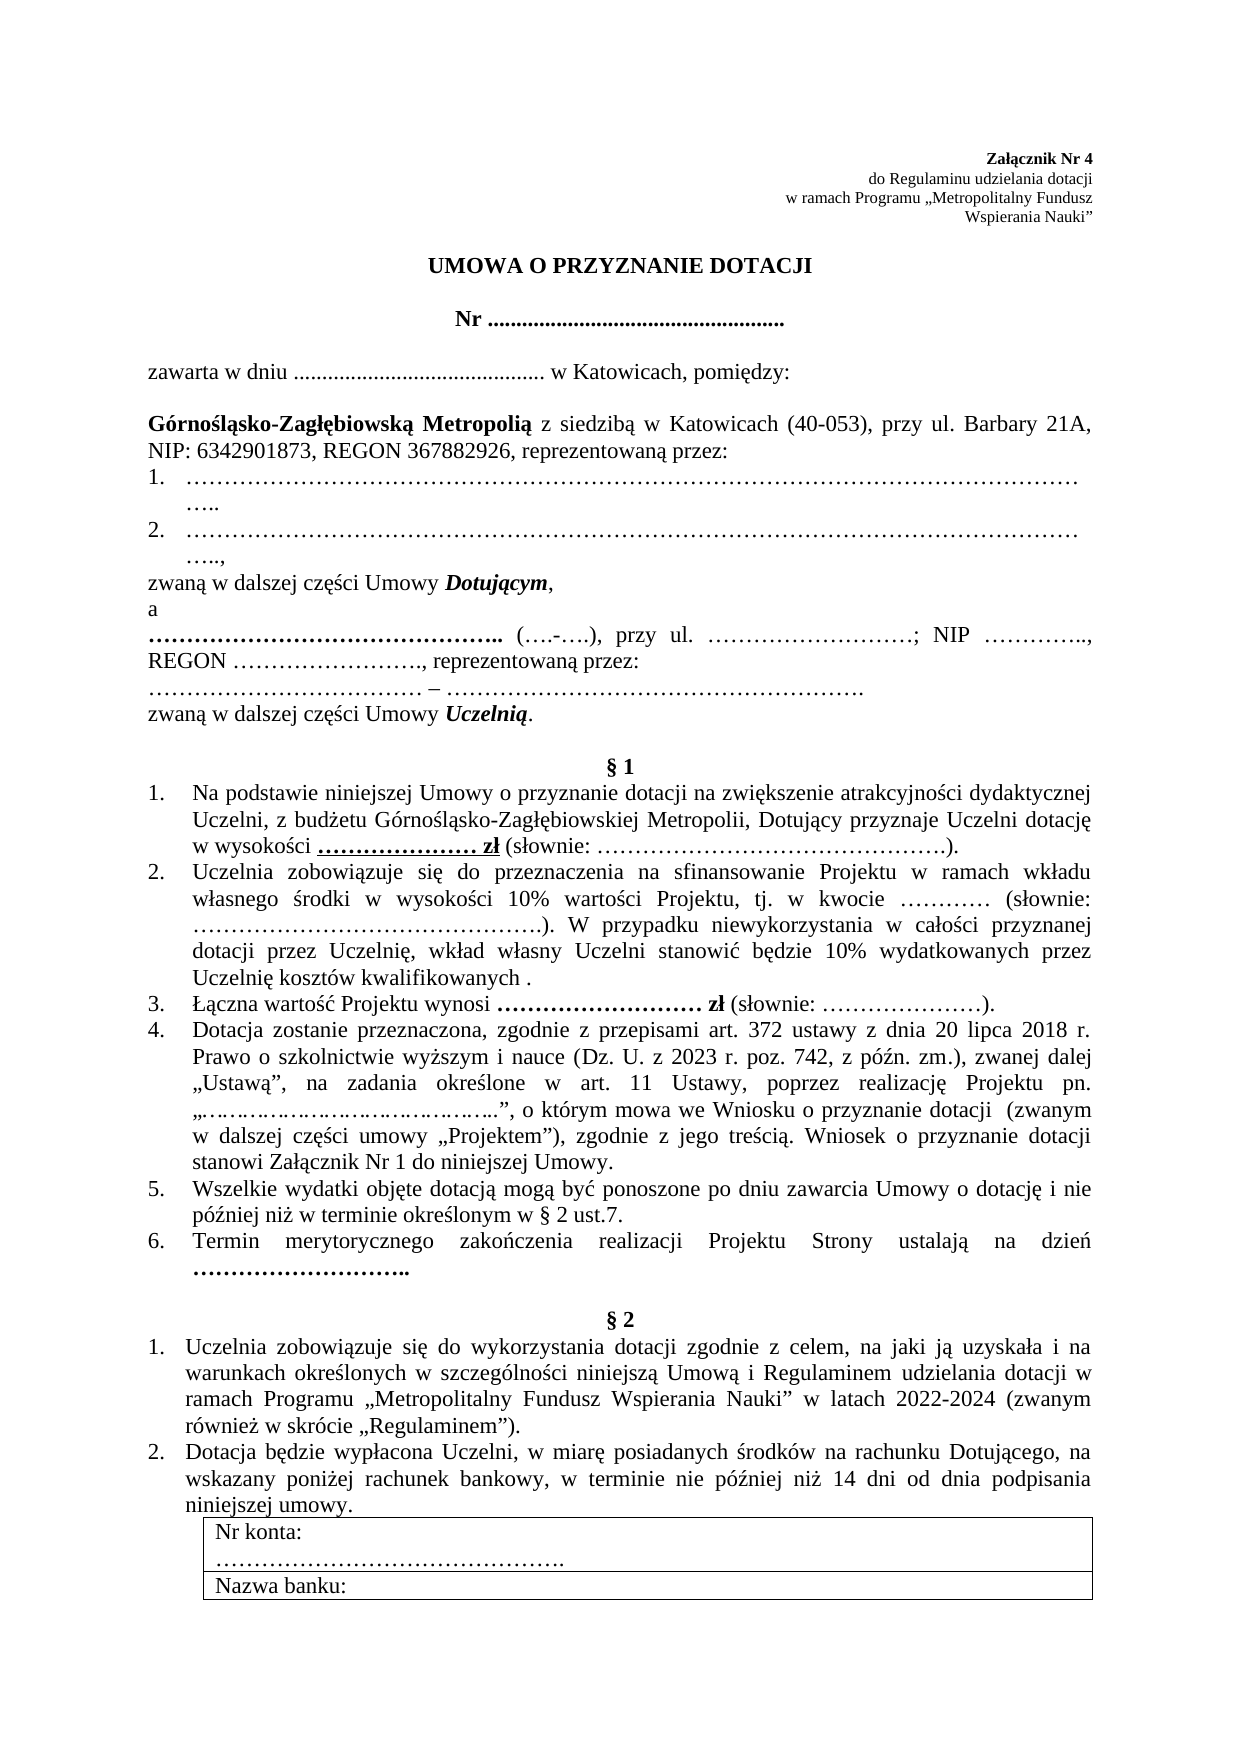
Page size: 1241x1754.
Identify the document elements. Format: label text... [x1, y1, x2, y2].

list Wszelkie wydatki objęte dotacją mogą być ponoszone po dniu zawarcia Umowy o dotację i nie później niż w terminie określonym w § 2 ust.7. [148, 1175, 1093, 1227]
list ………………………………………………………………………………………………………….. [148, 463, 1093, 516]
list Dotacja zostanie przeznaczona, zgodnie z przepisami art. 372 ustawy z dnia 20 lipca 2018 r. Prawo o szkolnictwie wyższym i nauce (Dz. U. z 2023 r. poz. 742, z późn. zm.), zwanej dalej „Ustawą”, na zadania określone w art. 11 Ustawy, poprzez realizację Projektu pn. „……………………………………..”, o którym mowa we Wniosku o przyznanie dotacji (zwanym w dalszej części umowy „Projektem”), zgodnie z jego treścią. Wniosek o przyznanie dotacji stanowi Załącznik Nr 1 do niniejszej Umowy. [148, 1017, 1093, 1175]
text zwaną w dalszej części Umowy Uczelnią. [148, 700, 1093, 727]
list Dotacja będzie wypłacona Uczelni, w miarę posiadanych środków na rachunku Dotującego, na wskazany poniżej rachunek bankowy, w terminie nie później niż 14 dni od dnia podpisania niniejszej umowy. [148, 1438, 1093, 1517]
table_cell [204, 1572, 1092, 1598]
text a [148, 595, 1093, 621]
list Termin merytorycznego zakończenia realizacji Projektu Strony ustalają na dzień ……………………….. [148, 1227, 1093, 1280]
list Łączna wartość Projektu wynosi ……………………… zł (słownie: …………………). [148, 990, 1093, 1017]
text § 2 [148, 1306, 1093, 1333]
text UMOWA O PRZYZNANIE DOTACJI [148, 252, 1093, 279]
text Górnośląsko-Zagłębiowską Metropolią z siedzibą w Katowicach (40-053), przy ul. Barbary 21A, NIP: 6342901873, REGON 367882926, reprezentowaną przez: [148, 410, 1093, 463]
text Nr .................................................... [148, 305, 1093, 331]
text zwaną w dalszej części Umowy Dotującym, [148, 568, 1093, 595]
text w ramach Programu „Metropolitalny Fundusz Wspierania Nauki” [783, 188, 1093, 226]
list Na podstawie niniejszej Umowy o przyznanie dotacji na zwiększenie atrakcyjności dydaktycznej Uczelni, z budżetu Górnośląsko-Zagłębiowskiej Metropolii, Dotujący przyznaje Uczelni dotację w wysokości ………………… zł (słownie: ……………………………………….). [148, 779, 1093, 858]
text zawarta w dniu ............................................ w Katowicach, pomiędzy: [148, 358, 1093, 384]
text do Regulaminu udzielania dotacji [783, 168, 1093, 188]
list ………………………………………………………………………………………………………….., [148, 516, 1093, 568]
list Uczelnia zobowiązuje się do przeznaczenia na sfinansowanie Projektu w ramach wkładu własnego środki w wysokości 10% wartości Projektu, tj. w kwocie ………… (słownie: ……………………………………….). W przypadku niewykorzystania w całości przyznanej dotacji przez Uczelnię, wkład własny Uczelni stanowić będzie 10% wydatkowanych przez Uczelnię kosztów kwalifikowanych . [148, 858, 1093, 990]
text § 1 [148, 753, 1093, 779]
text ……………………………… – ………………………………………………. [148, 674, 1093, 700]
text ……………………………………….. (….-….), przy ul. ………………………; NIP ………….., REGON ……………………., reprezentowaną przez: [148, 621, 1093, 674]
list Uczelnia zobowiązuje się do wykorzystania dotacji zgodnie z celem, na jaki ją uzyskała i na warunkach określonych w szczególności niniejszą Umową i Regulaminem udzielania dotacji w ramach Programu „Metropolitalny Fundusz Wspierania Nauki” w latach 2022-2024 (zwanym również w skrócie „Regulaminem”). [148, 1333, 1093, 1438]
table_header Nr konta: ………………………………………. [204, 1518, 1092, 1571]
text Załącznik Nr 4 [783, 148, 1093, 168]
